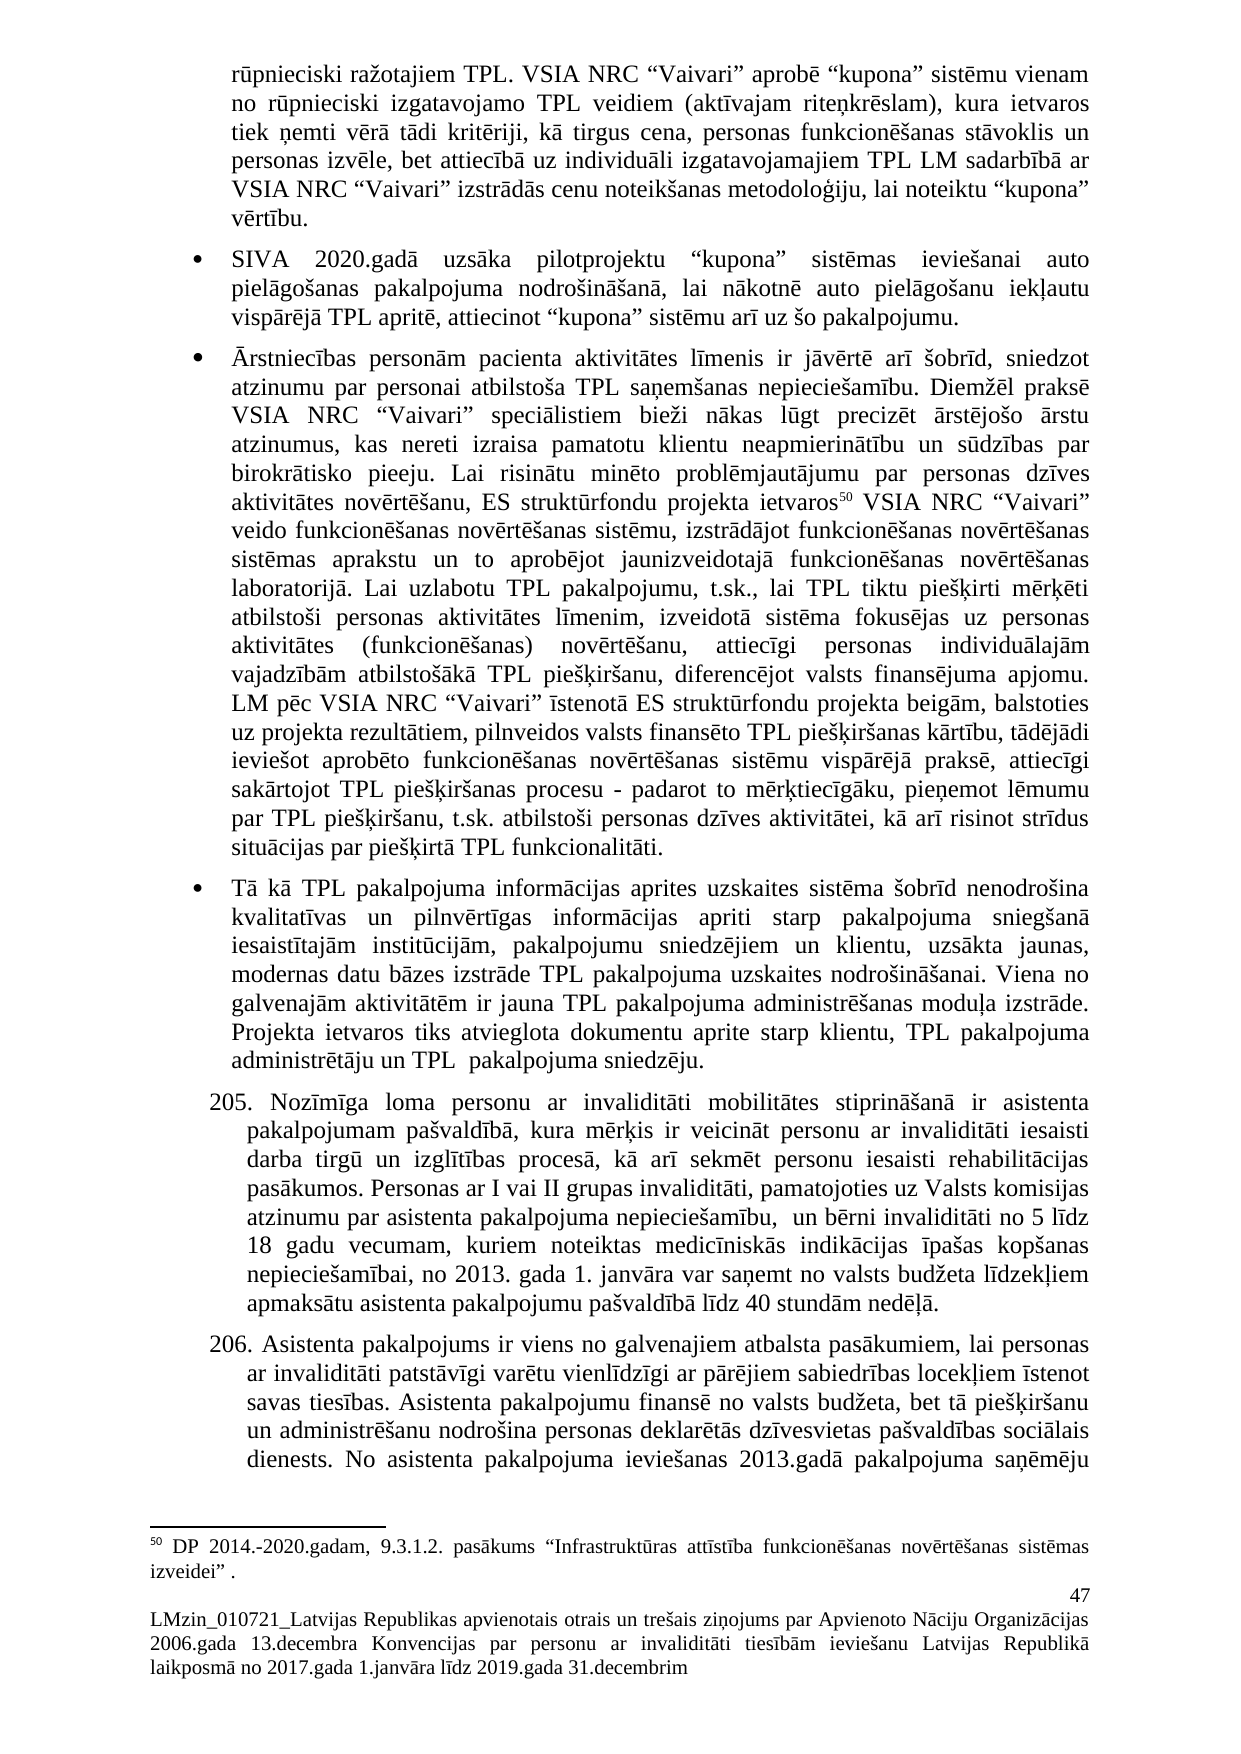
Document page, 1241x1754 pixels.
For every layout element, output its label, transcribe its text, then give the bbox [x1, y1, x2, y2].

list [194, 59, 1090, 232]
list Nozīmīga loma personu ar invaliditāti mobilitātes stiprināšanā ir asistenta pakalpojumam pašvaldībā, kura mērķis ir veicināt personu ar invaliditāti iesaisti darba tirgū un izglītības procesā, kā arī sekmēt personu iesaisti rehabilitācijas pasākumos. Personas ar I vai II grupas invaliditāti, pamatojoties uz Valsts komisijas atzinumu par asistenta pakalpojuma nepieciešamību, un bērni invaliditāti no 5 līdz 18 gadu vecumam, kuriem noteiktas medicīniskās indikācijas īpašas kopšanas nepieciešamībai, no 2013. gada 1. janvāra var saņemt no valsts budžeta līdzekļiem apmaksātu asistenta pakalpojumu pašvaldībā līdz 40 stundām nedēļā. [209, 1087, 1090, 1317]
list Tā kā TPL pakalpojuma informācijas aprites uzskaites sistēma šobrīd nenodrošina kvalitatīvas un pilnvērtīgas informācijas apriti starp pakalpojuma sniegšanā iesaistītajām institūcijām, pakalpojumu sniedzējiem un klientu, uzsākta jaunas, modernas datu bāzes izstrāde TPL pakalpojuma uzskaites nodrošināšanai. Viena no galvenajām aktivitātēm ir jauna TPL pakalpojuma administrēšanas moduļa izstrāde. Projekta ietvaros tiks atvieglota dokumentu aprite starp klientu, TPL pakalpojuma administrētāju un TPL pakalpojuma sniedzēju. [194, 873, 1090, 1074]
list Ārstniecības personām pacienta aktivitātes līmenis ir jāvērtē arī šobrīd, sniedzot atzinumu par personai atbilstoša TPL saņemšanas nepieciešamību. Diemžēl praksē VSIA NRC “Vaivari” speciālistiem bieži nākas lūgt precizēt ārstējošo ārstu atzinumus, kas nereti izraisa pamatotu klientu neapmierinātību un sūdzības par birokrātisko pieeju. Lai risinātu minēto problēmjautājumu par personas dzīves aktivitātes novērtēšanu, ES struktūrfondu projekta ietvaros VSIA NRC “Vaivari” veido funkcionēšanas novērtēšanas sistēmu, izstrādājot funkcionēšanas novērtēšanas sistēmas aprakstu un to aprobējot jaunizveidotajā funkcionēšanas novērtēšanas laboratorijā. Lai uzlabotu TPL pakalpojumu, t.sk., lai TPL tiktu piešķirti mērķēti atbilstoši personas aktivitātes līmenim, izveidotā sistēma fokusējas uz personas aktivitātes (funkcionēšanas) novērtēšanu, attiecīgi personas individuālajām vajadzībām atbilstošākā TPL piešķiršanu, diferencējot valsts finansējuma apjomu. LM pēc VSIA NRC “Vaivari” īstenotā ES struktūrfondu projekta beigām, balstoties uz projekta rezultātiem, pilnveidos valsts finansēto TPL piešķiršanas kārtību, tādējādi ieviešot aprobēto funkcionēšanas novērtēšanas sistēmu vispārējā praksē, attiecīgi sakārtojot TPL piešķiršanas procesu - padarot to mērķtiecīgāku, pieņemot lēmumu par TPL piešķiršanu, t.sk. atbilstoši personas dzīves aktivitātei, kā arī risinot strīdus situācijas par piešķirtā TPL funkcionalitāti. [194, 343, 1090, 860]
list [209, 1329, 1090, 1473]
list SIVA 2020.gadā uzsāka pilotprojektu “kupona” sistēmas ieviešanai auto pielāgošanas pakalpojuma nodrošināšanā, lai nākotnē auto pielāgošanu iekļautu vispārējā TPL apritē, attiecinot “kupona” sistēmu arī uz šo pakalpojumu. [194, 244, 1090, 330]
